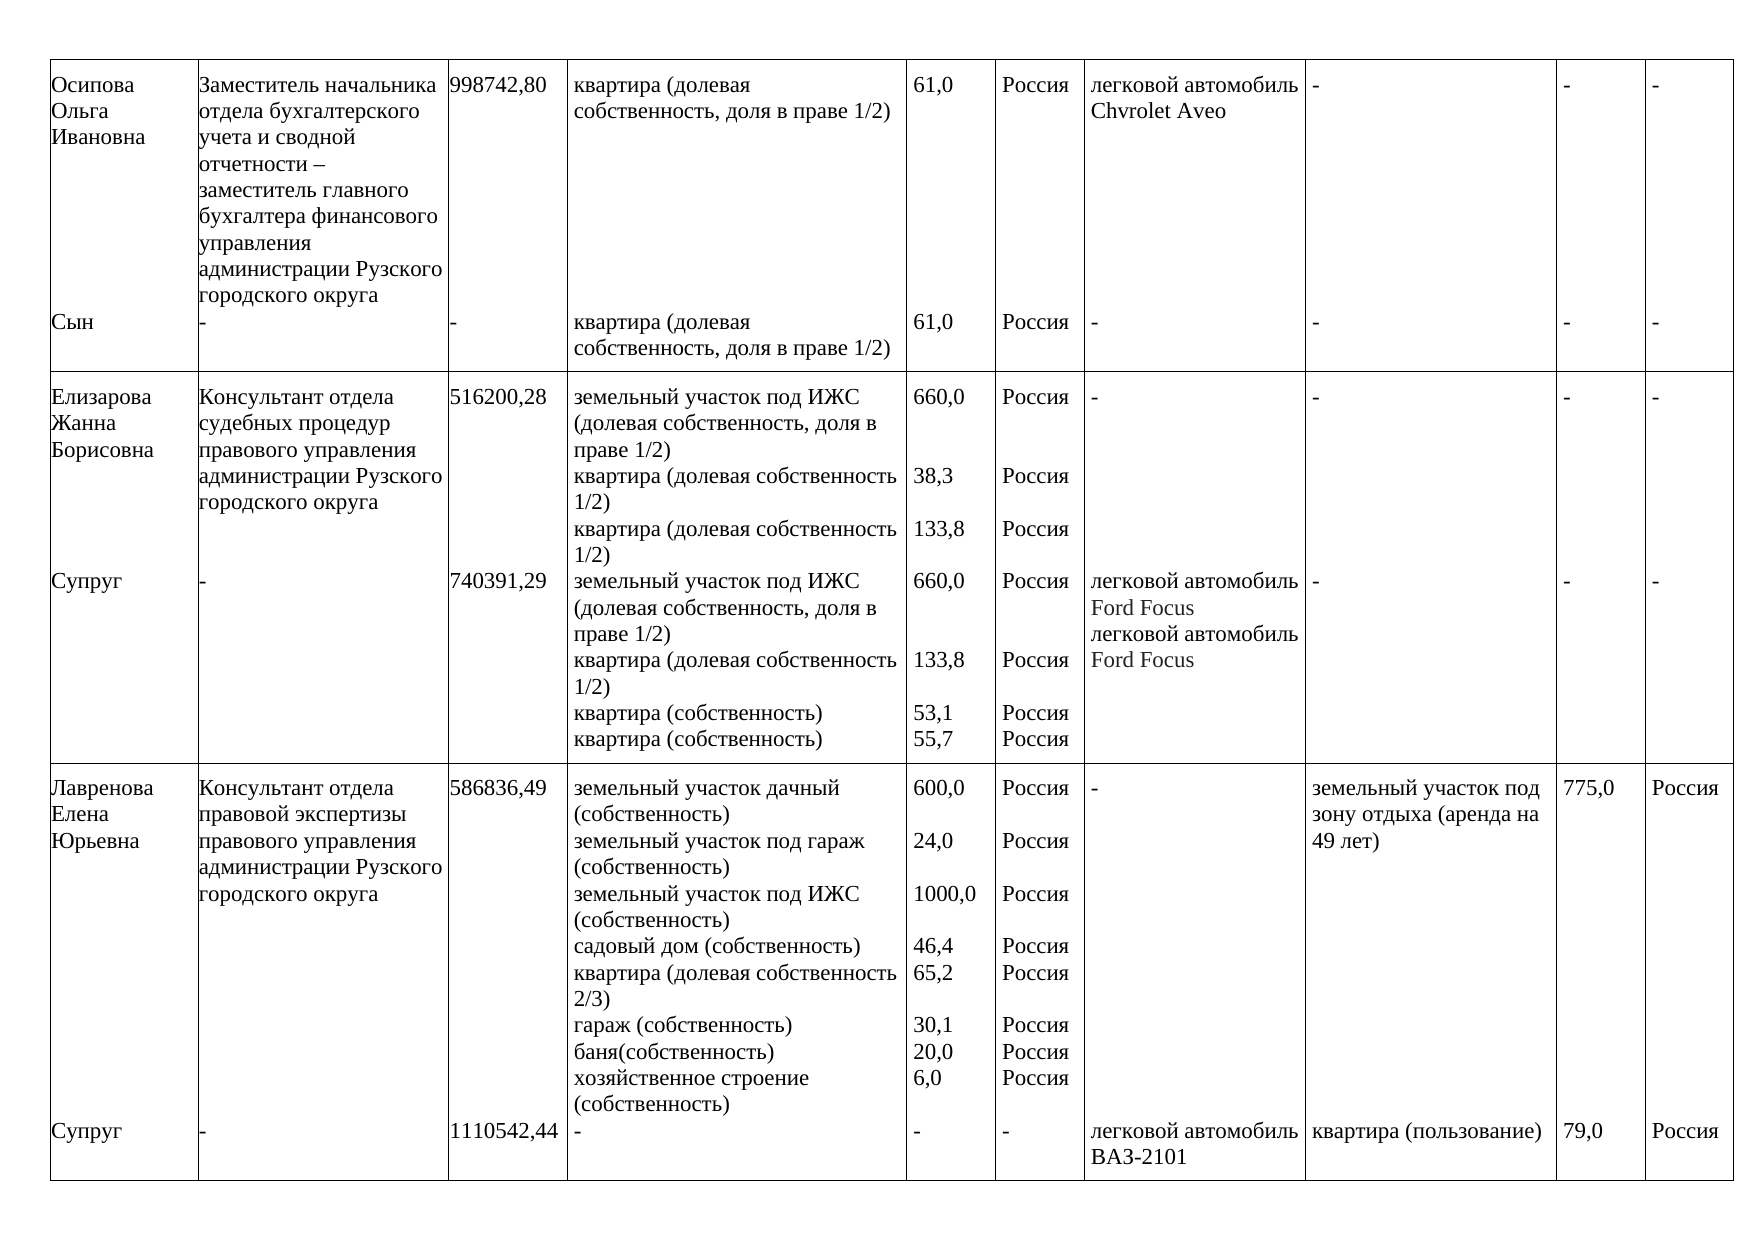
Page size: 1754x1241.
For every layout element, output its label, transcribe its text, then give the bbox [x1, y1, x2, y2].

table_cell - - [1306, 60, 1556, 371]
table_cell - - [1646, 372, 1733, 762]
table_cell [1306, 764, 1556, 1180]
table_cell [1646, 764, 1733, 1180]
table_cell - - [1646, 60, 1733, 371]
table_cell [449, 764, 567, 1180]
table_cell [1557, 764, 1645, 1180]
table_cell земельный участок под ИЖС (долевая собственность, доля в праве 1/2) квартира (долевая собственность 1/2) квартира (долевая собственность 1/2) земельный участок под ИЖС (долевая собственность, доля в праве 1/2) квартира (долевая собственность 1/2) квартира (собственность) квартира (собственность) [568, 372, 906, 762]
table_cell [907, 764, 995, 1180]
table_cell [199, 764, 448, 1180]
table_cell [1085, 764, 1305, 1180]
table_cell - легковой автомобиль Ford Focus легковой автомобиль Ford Focus [1085, 372, 1305, 762]
table_cell 61,0 61,0 [907, 60, 995, 371]
table_cell Осипова Ольга Ивановна Сын [51, 60, 198, 371]
table_cell легковой автомобиль Chvrolet Aveo - [1085, 60, 1305, 371]
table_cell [51, 764, 198, 1180]
table_cell Россия Россия Россия Россия Россия Россия Россия [996, 372, 1084, 762]
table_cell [568, 764, 906, 1180]
table_cell - - [1306, 372, 1556, 762]
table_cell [568, 60, 906, 371]
table_cell Консультант отдела судебных процедур правового управления администрации Рузского городского округа - [199, 372, 448, 762]
table_cell 516200,28 740391,29 [449, 372, 567, 762]
table_cell 998742,80 - [449, 60, 567, 371]
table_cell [996, 764, 1084, 1180]
table_cell - - [1557, 372, 1645, 762]
table_cell - - [1557, 60, 1645, 371]
table_cell Заместитель начальника отдела бухгалтерского учета и сводной отчетности – заместитель главного бухгалтера финансового управления администрации Рузского городского округа - [199, 60, 448, 371]
table_cell 660,0 38,3 133,8 660,0 133,8 53,1 55,7 [907, 372, 995, 762]
table_cell Россия Россия [996, 60, 1084, 371]
table_cell Елизарова Жанна Борисовна Супруг [51, 372, 198, 762]
